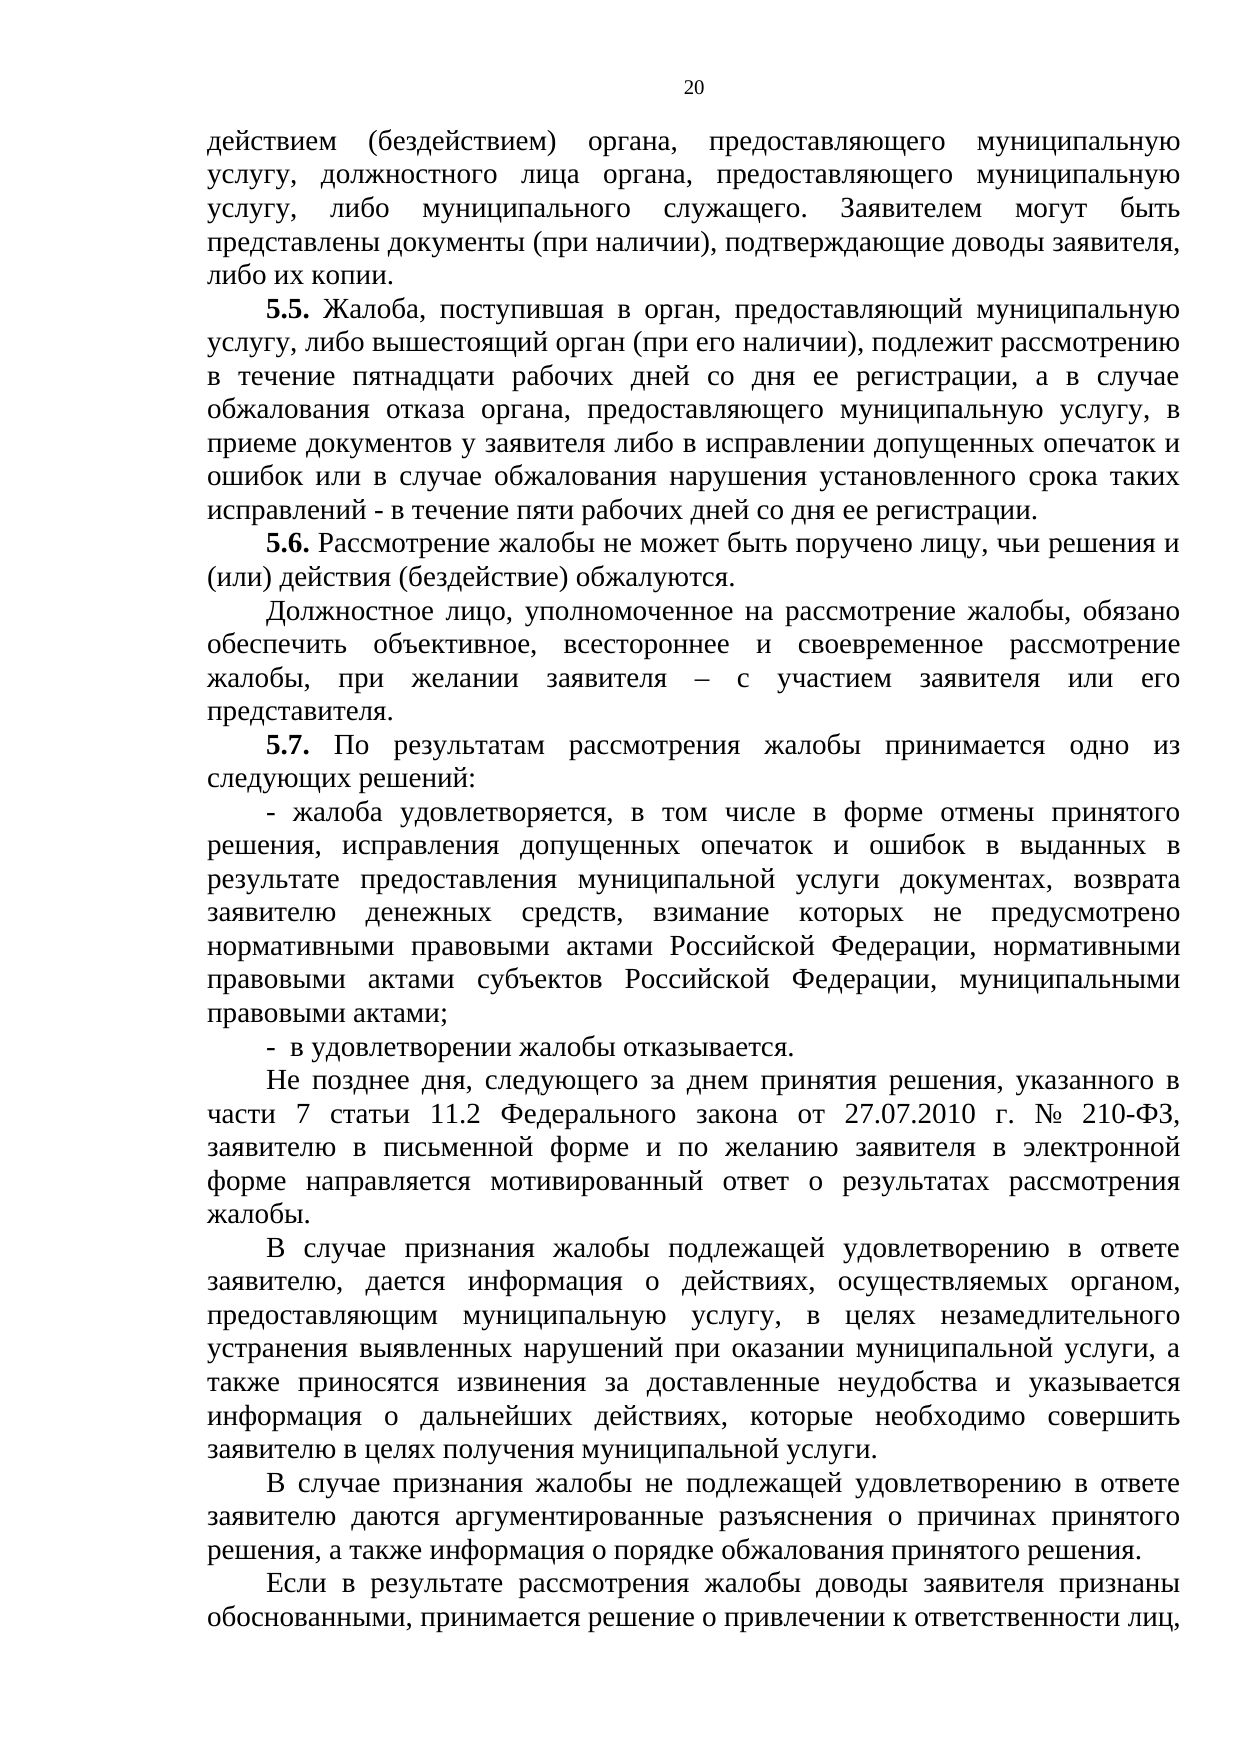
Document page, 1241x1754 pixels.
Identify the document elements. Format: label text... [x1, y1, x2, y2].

text 5.7. По результатам рассмотрения жалобы принимается одно из следующих решений: [207, 727, 1181, 794]
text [207, 123, 1181, 291]
text В случае признания жалобы не подлежащей удовлетворению в ответе заявителю даются аргументированные разъяснения о причинах принятого решения, а также информация о порядке обжалования принятого решения. [207, 1465, 1181, 1565]
text В случае признания жалобы подлежащей удовлетворению в ответе заявителю, дается информация о действиях, осуществляемых органом, предоставляющим муниципальную услугу, в целях незамедлительного устранения выявленных нарушений при оказании муниципальной услуги, а также приносятся извинения за доставленные неудобства и указывается информация о дальнейших действиях, которые необходимо совершить заявителю в целях получения муниципальной услуги. [207, 1230, 1181, 1465]
text 5.5. Жалоба, поступившая в орган, предоставляющий муниципальную услугу, либо вышестоящий орган (при его наличии), подлежит рассмотрению в течение пятнадцати рабочих дней со дня ее регистрации, а в случае обжалования отказа органа, предоставляющего муниципальную услугу, в приеме документов у заявителя либо в исправлении допущенных опечаток и ошибок или в случае обжалования нарушения установленного срока таких исправлений - в течение пяти рабочих дней со дня ее регистрации. [207, 291, 1181, 526]
text - жалоба удовлетворяется, в том числе в форме отмены принятого решения, исправления допущенных опечаток и ошибок в выданных в результате предоставления муниципальной услуги документах, возврата заявителю денежных средств, взимание которых не предусмотрено нормативными правовыми актами Российской Федерации, нормативными правовыми актами субъектов Российской Федерации, муниципальными правовыми актами; [207, 794, 1181, 1029]
text 5.6. Рассмотрение жалобы не может быть поручено лицу, чьи решения и (или) действия (бездействие) обжалуются. [207, 526, 1181, 593]
text Должностное лицо, уполномоченное на рассмотрение жалобы, обязано обеспечить объективное, всестороннее и своевременное рассмотрение жалобы, при желании заявителя – с участием заявителя или его представителя. [207, 593, 1181, 727]
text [207, 1565, 1181, 1632]
text - в удовлетворении жалобы отказывается. [207, 1029, 1181, 1062]
text Не позднее дня, следующего за днем принятия решения, указанного в части 7 статьи 11.2 Федерального закона от 27.07.2010 г. № 210-ФЗ, заявителю в письменной форме и по желанию заявителя в электронной форме направляется мотивированный ответ о результатах рассмотрения жалобы. [207, 1062, 1181, 1230]
